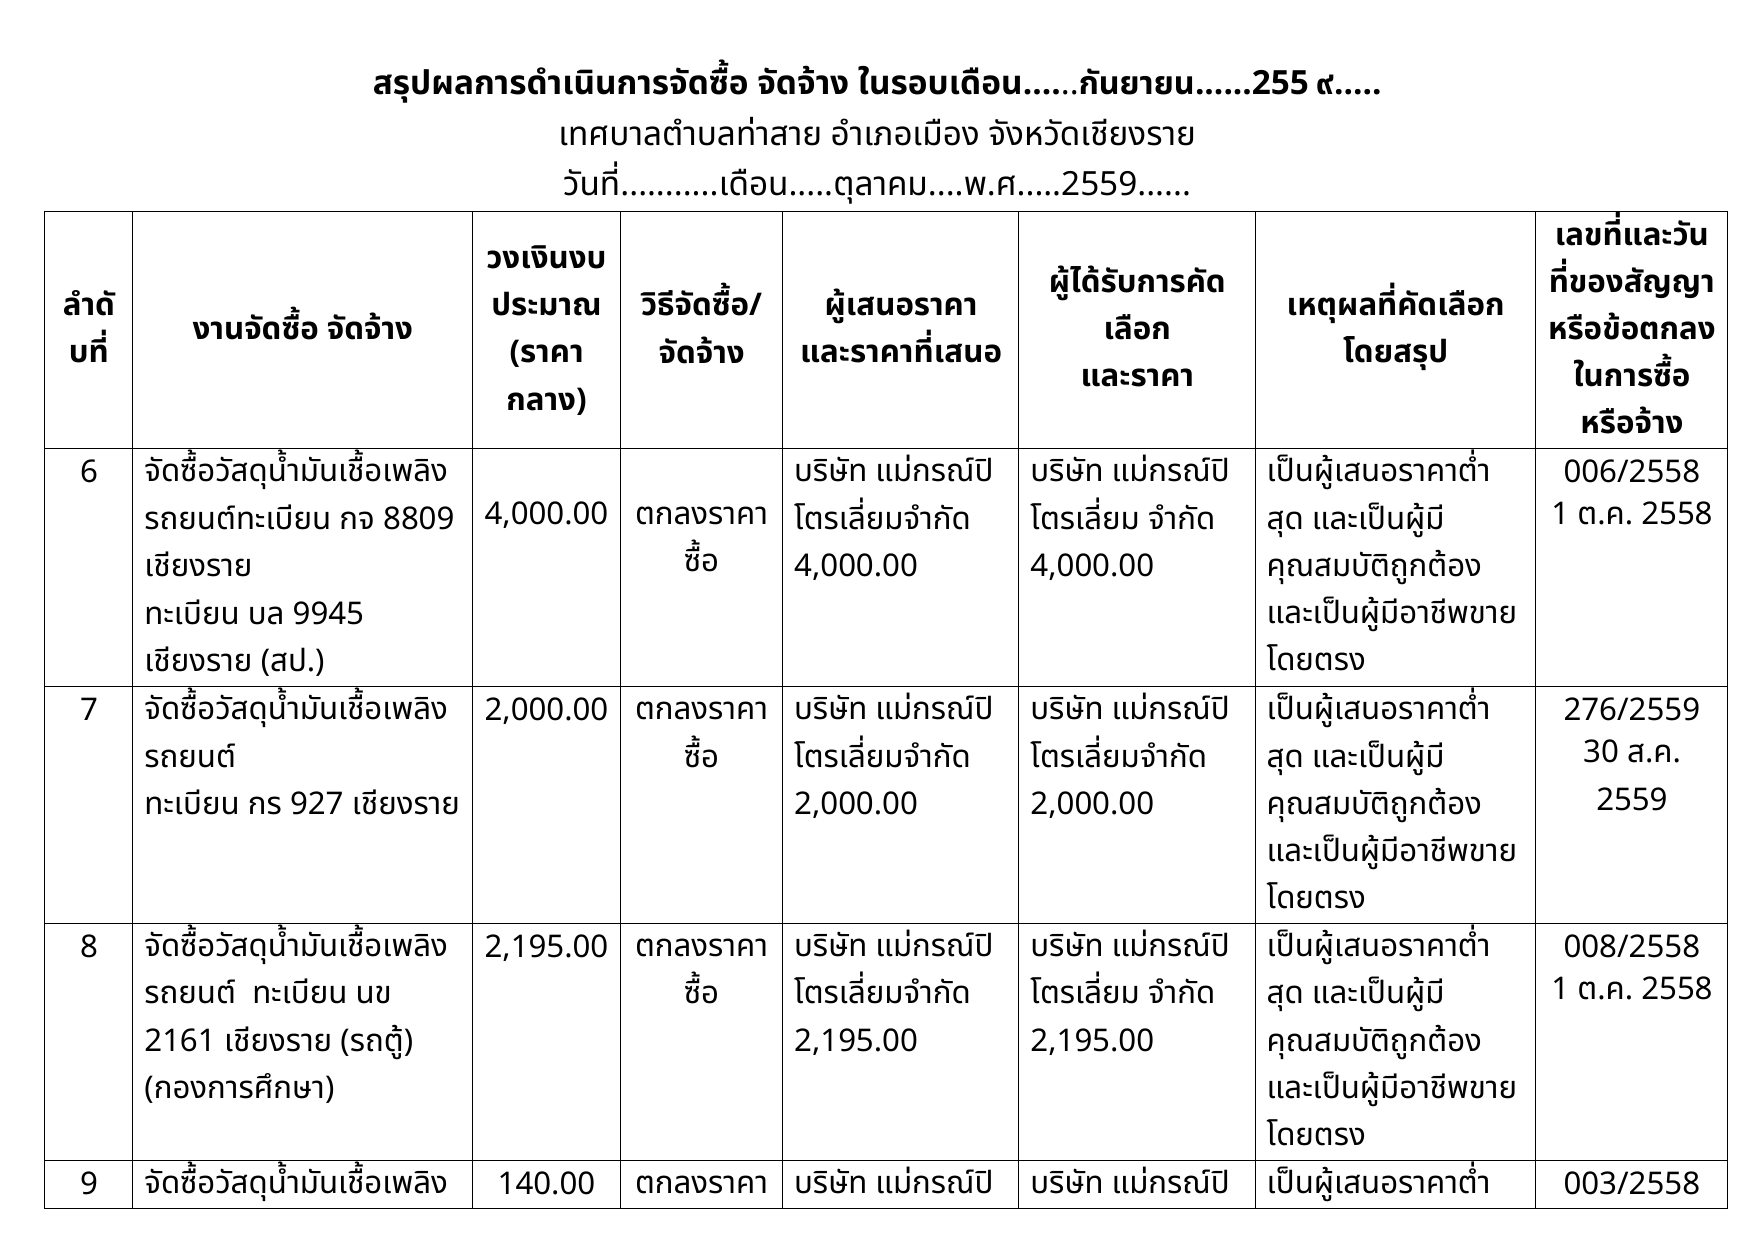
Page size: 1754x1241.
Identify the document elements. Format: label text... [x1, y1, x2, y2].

table_cell 4,000.00 [473, 449, 620, 686]
table_header วิธีจัดซื้อ/จัดจ้าง [621, 212, 782, 448]
table_cell บริษัท แม่กรณ์ปิโตรเลี่ยมจำกัด 2,195.00 [783, 924, 1018, 1159]
table_cell 2,195.00 [473, 924, 620, 1159]
table_cell จัดซื้อวัสดุน้ำมันเชื้อเพลิงรถยนต์ทะเบียน กจ 8809 เชียงราย ทะเบียน บล 9945 เชียงราย (สป.) [133, 449, 472, 686]
text เทศบาลตำบลท่าสาย อำเภอเมือง จังหวัดเชียงราย [89, 110, 1665, 160]
table_cell 7 [45, 687, 132, 923]
table_cell 140.00 [473, 1161, 620, 1208]
table_cell บริษัท แม่กรณ์ปิโตรเลี่ยมจำกัด 2,000.00 [783, 687, 1018, 923]
table_header เหตุผลที่คัดเลือกโดยสรุป [1256, 212, 1535, 448]
table_cell จัดซื้อวัสดุน้ำมันเชื้อเพลิงรถยนต์ ทะเบียน นข 2161 เชียงราย (รถตู้) (กองการศึกษา) [133, 924, 472, 1159]
table_cell บริษัท แม่กรณ์ปิโตรเลี่ยมจำกัด 4,000.00 [783, 449, 1018, 686]
table_header ลำดับที่ [45, 212, 132, 448]
table_cell 8 [45, 924, 132, 1159]
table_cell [1256, 924, 1535, 1159]
table_cell เป็นผู้เสนอราคาต่ำสุด และเป็นผู้มีคุณสมบัติถูกต้อง และเป็นผู้มีอาชีพขายโดยตรง [1256, 449, 1535, 686]
table_cell 276/2559 30 ส.ค. 2559 [1536, 687, 1727, 923]
table_cell ตกลงราคาซื้อ [621, 687, 782, 923]
table_cell บริษัท แม่กรณ์ปิโตรเลี่ยม จำกัด 2,195.00 [1019, 924, 1255, 1159]
table_cell เป็นผู้เสนอราคาต่ำสุด และเป็นผู้มีคุณสมบัติถูกต้อง และเป็นผู้มีอาชีพขายโดยตรง [1256, 687, 1535, 923]
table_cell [1256, 1161, 1535, 1208]
table_cell 2,000.00 [473, 687, 620, 923]
table_cell ตกลงราคาซื้อ [621, 449, 782, 686]
table_cell บริษัท แม่กรณ์ปิโตรเลี่ยมจำกัด 2,000.00 [1019, 687, 1255, 923]
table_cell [1019, 1161, 1255, 1208]
text สรุปผลการดำเนินการจัดซื้อ จัดจ้าง ในรอบเดือน......กันยายน......255๙..... [89, 59, 1665, 110]
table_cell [133, 1161, 472, 1208]
table_header ผู้เสนอราคา และราคาที่เสนอ [783, 212, 1018, 448]
table_header ผู้ได้รับการคัดเลือก และราคา [1019, 212, 1255, 448]
table_cell 6 [45, 449, 132, 686]
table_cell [1536, 1161, 1727, 1208]
table_header งานจัดซื้อ จัดจ้าง [133, 212, 472, 448]
table_cell 008/2558 1 ต.ค. 2558 [1536, 924, 1727, 1159]
table_header เลขที่และวันที่ของสัญญาหรือข้อตกลงในการซื้อหรือจ้าง [1536, 212, 1727, 448]
table_cell 006/2558 1 ต.ค. 2558 [1536, 449, 1727, 686]
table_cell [783, 1161, 1018, 1208]
table_cell บริษัท แม่กรณ์ปิโตรเลี่ยม จำกัด 4,000.00 [1019, 449, 1255, 686]
text วันที่...........เดือน.....ตุลาคม....พ.ศ.....2559...... [89, 160, 1665, 211]
table_header วงเงินงบประมาณ (ราคากลาง) [473, 212, 620, 448]
table_cell จัดซื้อวัสดุน้ำมันเชื้อเพลิงรถยนต์ ทะเบียน กร 927 เชียงราย [133, 687, 472, 923]
table_cell 9 [45, 1161, 132, 1208]
table_cell ตกลงราคาซื้อ [621, 924, 782, 1159]
table_cell ตกลงราคาซื้อ [621, 1161, 782, 1208]
